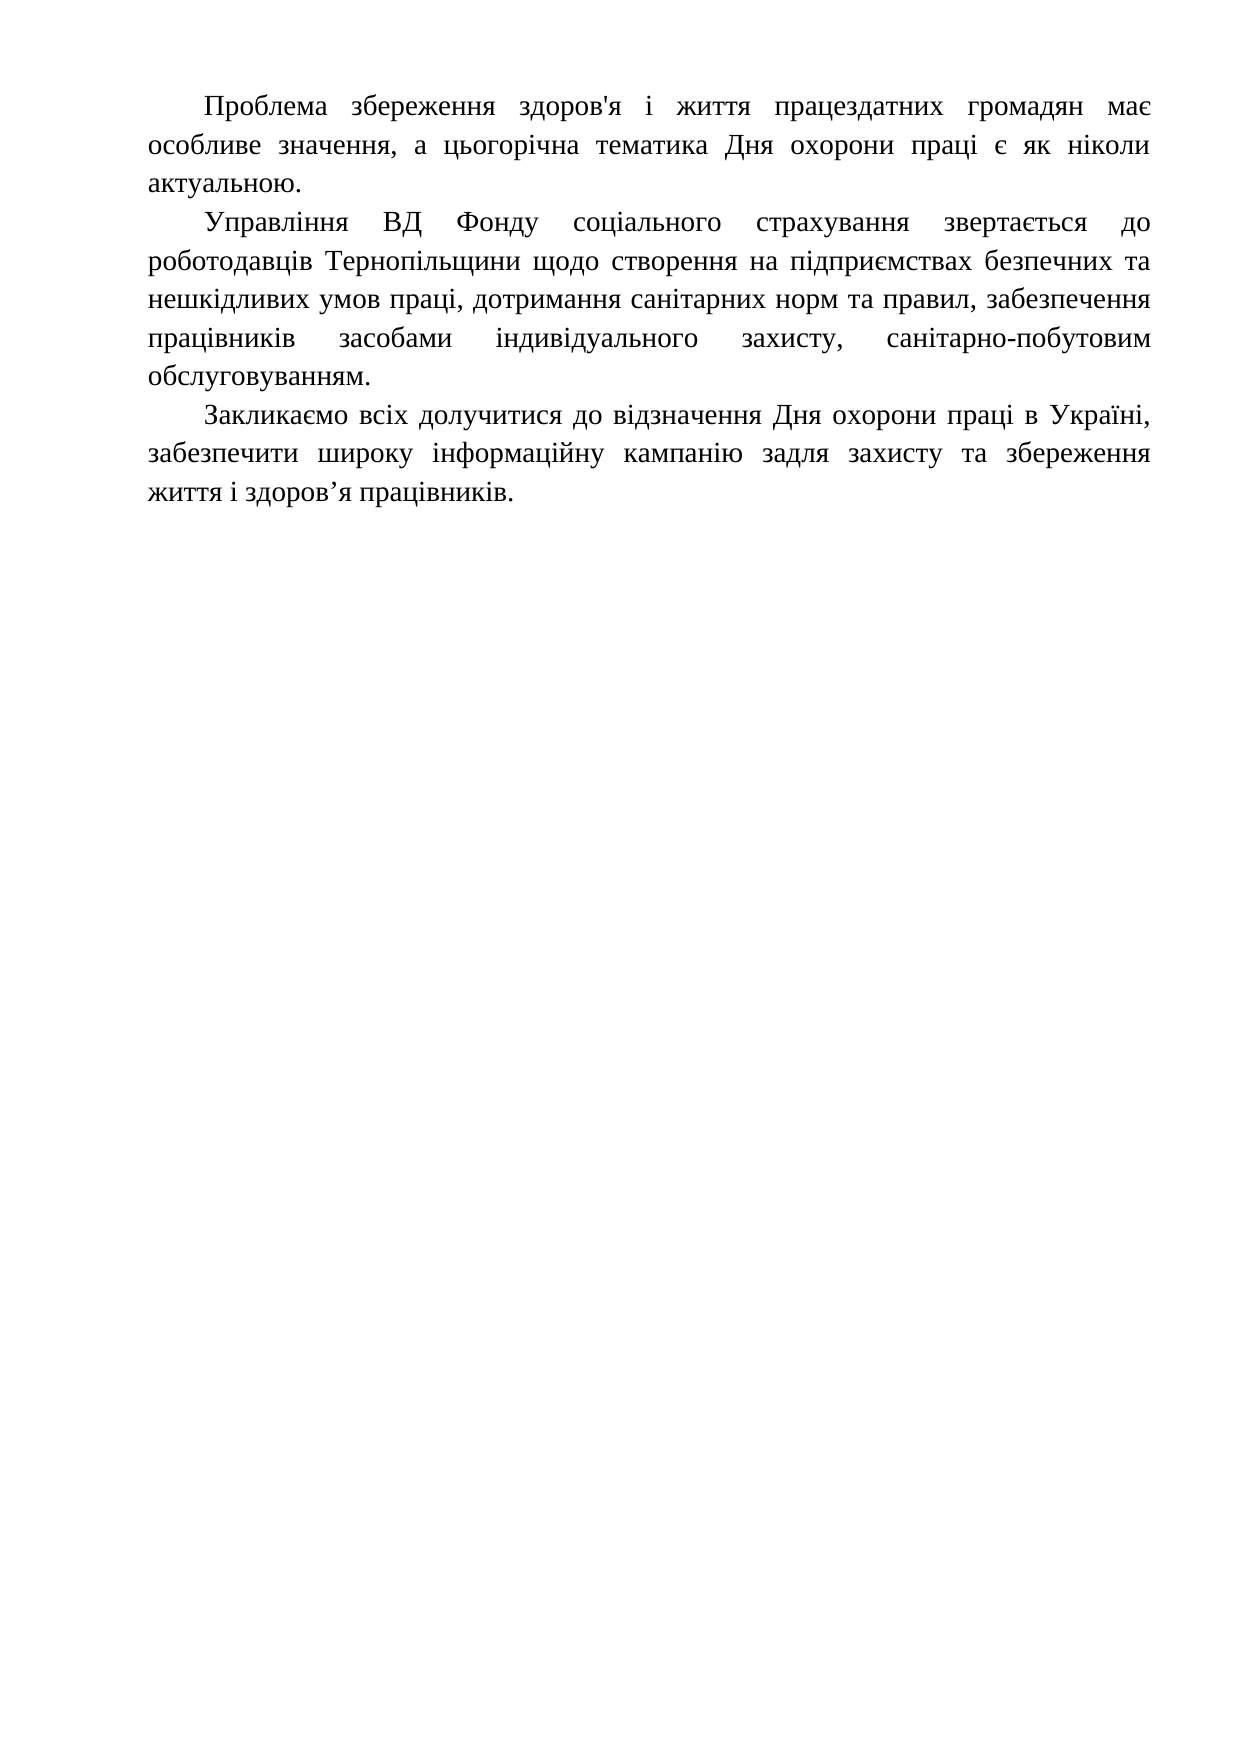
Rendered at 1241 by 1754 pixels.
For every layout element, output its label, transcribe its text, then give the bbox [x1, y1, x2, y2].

text Управління ВД Фонду соціального страхування звертається до роботодавців Тернопільщини щодо створення на підприємствах безпечних та нешкідливих умов праці, дотримання санітарних норм та правил, забезпечення працівників засобами індивідуального захисту, санітарно-побутовим обслуговуванням. [148, 204, 1152, 392]
text Закликаємо всіх долучитися до відзначення Дня охорони праці в Україні, забезпечити широку інформаційну кампанію задля захисту та збереження життя і здоров’я працівників. [148, 397, 1152, 507]
text Проблема збереження здоров'я і життя працездатних громадян має особливе значення, а цьогорічна тематика Дня охорони праці є як ніколи актуальною. [148, 88, 1152, 199]
